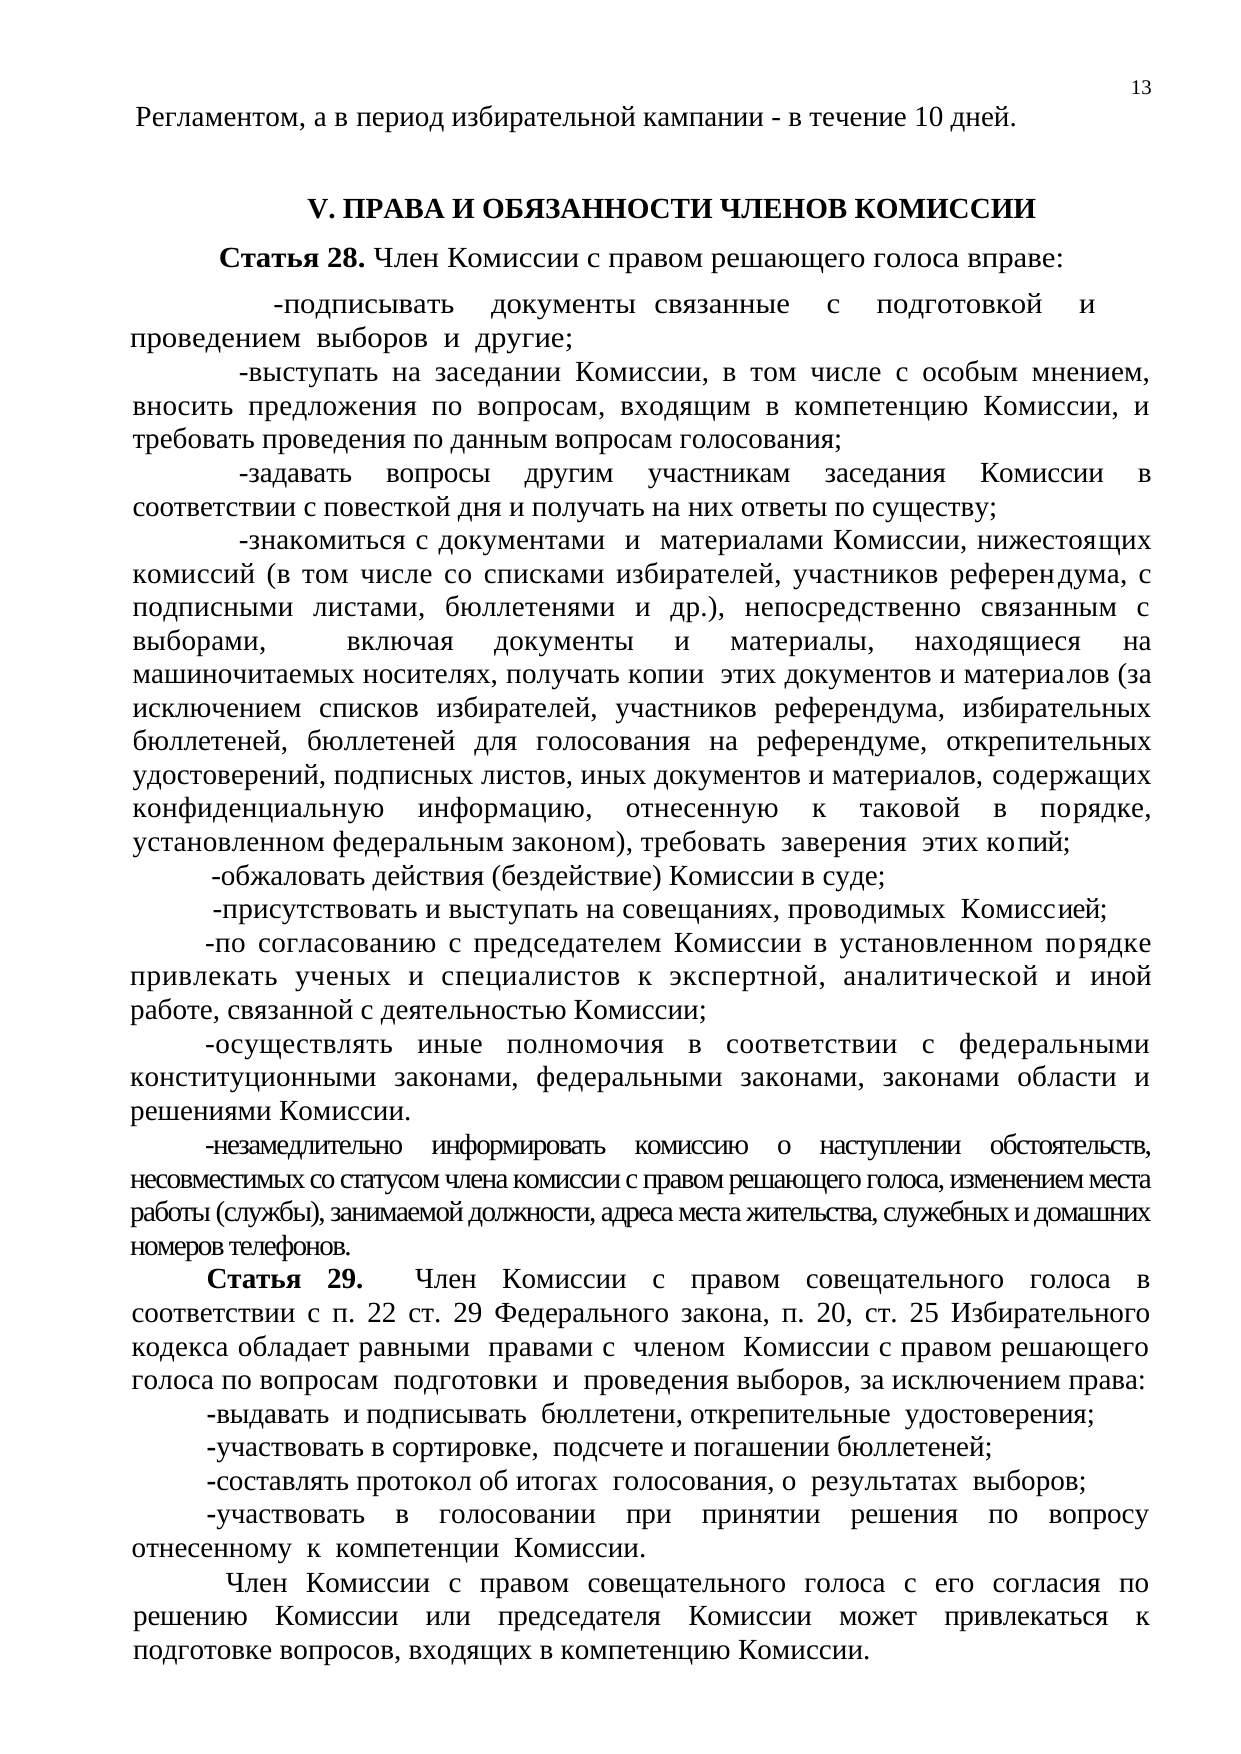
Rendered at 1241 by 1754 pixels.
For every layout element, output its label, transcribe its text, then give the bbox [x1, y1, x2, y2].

text Статья 28. Член Комиссии с правом решающего голоса вправе: [130, 241, 1098, 274]
text -по согласованию с председателем Комиссии в установленном порядке привлекать ученых и специалистов к экспертной, аналитической и иной работе, связанной с деятельностью Комиссии; [130, 925, 1152, 1025]
text -выступать на заседании Комиссии, в том числе с особым мнением, вносить предложения по вопросам, входящим в компетенцию Комиссии, и требовать проведения по данным вопросам голосования; [132, 354, 1152, 455]
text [135, 99, 1152, 133]
text -осуществлять иные полномочия в соответствии с федеральными конституционными законами, федеральными законами, законами области и решениями Комиссии. [130, 1026, 1152, 1127]
text -участвовать в голосовании при принятии решения по вопросу отнесенному к компетенции Комиссии. [131, 1496, 1151, 1563]
text Член Комиссии с правом совещательного голоса с его согласия по решению Комиссии или председателя Комиссии может привлекаться к подготовке вопросов, входящих в компетенцию Комиссии. [133, 1565, 1150, 1666]
text -подписывать документы связанные с подготовкой и проведением выборов и другие; [130, 287, 1098, 354]
text V. ПРАВА И ОБЯЗАННОСТИ ЧЛЕНОВ КОМИССИИ [206, 182, 1098, 228]
text -участвовать в сортировке, подсчете и погашении бюллетеней; [131, 1429, 1151, 1463]
text -знакомиться с документами и материалами Комиссии, нижестоящих комиссий (в том числе со списками избирателей, участников референдума, с подписными листами, бюллетенями и др.), непосредственно связанным с выборами, включая документы и материалы, находящиеся на машиночитаемых носителях, получать копии этих документов и материалов (за исключением списков избирателей, участников референдума, избирательных бюллетеней, бюллетеней для голосования на референдуме, открепительных удостоверений, подписных листов, иных документов и материалов, содержащих конфиденциальную информацию, отнесенную к таковой в порядке, установленном федеральным законом), требовать заверения этих копий; [132, 522, 1152, 858]
text -обжаловать действия (бездействие) Комиссии в суде; [211, 858, 1152, 891]
text Статья 29. Член Комиссии с правом совещательного голоса в соответствии с п. 22 ст. 29 Федерального закона, п. 20, ст. 25 Избирательного кодекса обладает равными правами с членом Комиссии с правом решающего голоса по вопросам подготовки и проведения выборов, за исключением права: [131, 1262, 1151, 1396]
text -выдавать и подписывать бюллетени, открепительные удостоверения; [131, 1396, 1151, 1429]
text -составлять протокол об итогах голосования, о результатах выборов; [131, 1463, 1151, 1496]
text -присутствовать и выступать на совещаниях, проводимых Комиссией; [137, 891, 1152, 925]
text -задавать вопросы другим участникам заседания Комиссии в соответствии с повесткой дня и получать на них ответы по существу; [132, 455, 1152, 522]
text -незамедлительно информировать комиссию о наступлении обстоятельств, несовместимых со статусом члена комиссии с правом решающего голоса, изменением места работы (службы), занимаемой должности, адреса места жительства, служебных и домашних номеров телефонов. [130, 1127, 1152, 1262]
